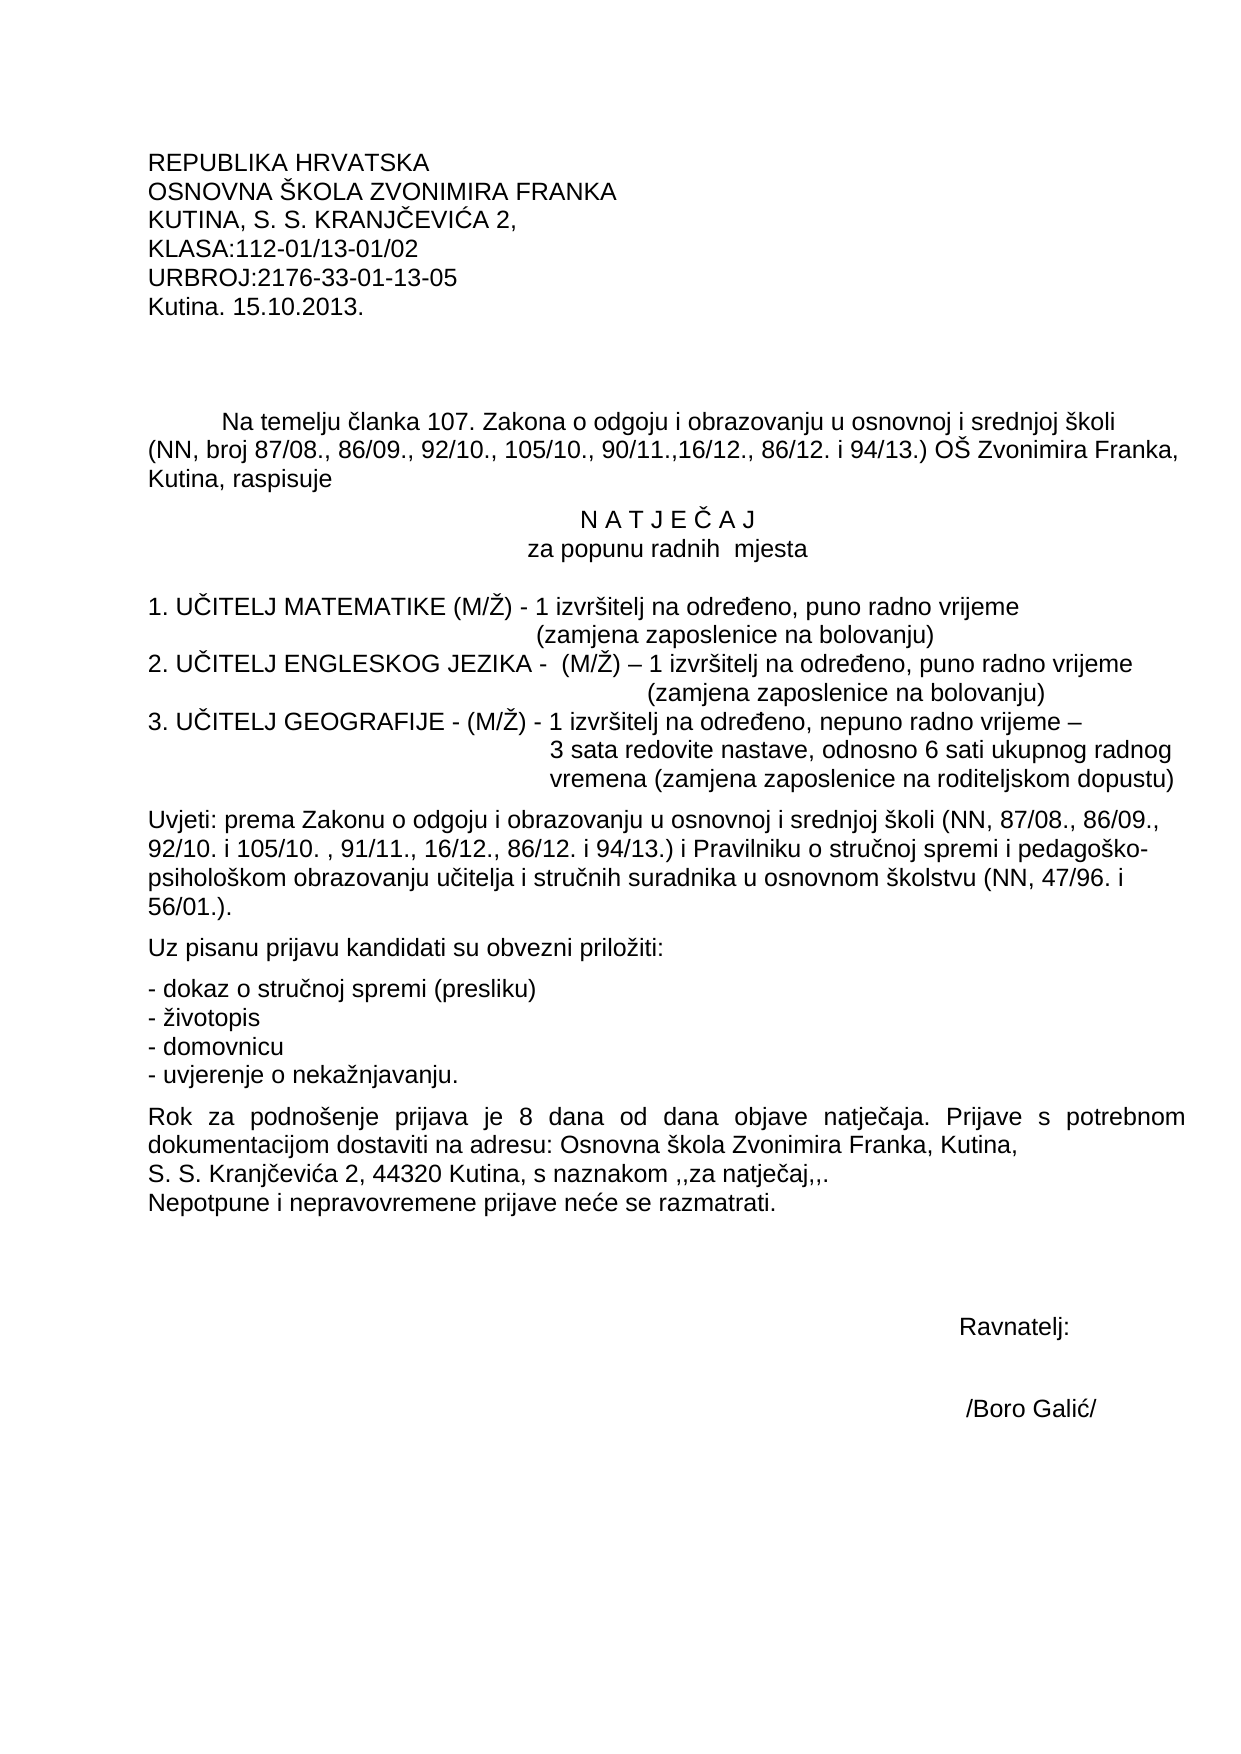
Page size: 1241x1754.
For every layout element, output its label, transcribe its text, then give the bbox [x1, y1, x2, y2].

text KLASA:112-01/13-01/02 [148, 234, 1187, 263]
text /Boro Galić/ [148, 1394, 1187, 1423]
text Kutina. 15.10.2013. [148, 291, 1187, 320]
text vremena (zamjena zaposlenice na roditeljskom dopustu) [148, 764, 1187, 793]
text 3. UČITELJ GEOGRAFIJE - (M/Ž) - 1 izvršitelj na određeno, nepuno radno vrijeme – [148, 706, 1187, 735]
text (zamjena zaposlenice na bolovanju) [148, 678, 1187, 706]
text REPUBLIKA HRVATSKA [148, 148, 1187, 176]
text 1. UČITELJ MATEMATIKE (M/Ž) - 1 izvršitelj na određeno, puno radno vrijeme [148, 591, 1187, 620]
text OSNOVNA ŠKOLA ZVONIMIRA FRANKA [148, 176, 1187, 205]
text S. S. Kranjčevića 2, 44320 Kutina, s naznakom ,,za natječaj,,. [148, 1159, 1187, 1188]
text za popunu radnih mjesta [148, 534, 1187, 563]
text Nepotpune i nepravovremene prijave neće se razmatrati. [148, 1188, 1187, 1216]
text - domovnicu [148, 1031, 1187, 1060]
text (zamjena zaposlenice na bolovanju) [148, 620, 1187, 649]
text Rok za podnošenje prijava je 8 dana od dana objave natječaja. Prijave s potrebnom dokumentacijom dostaviti na adresu: Osnovna škola Zvonimira Franka, Kutina, [148, 1101, 1187, 1159]
text Na temelju članka 107. Zakona o odgoju i obrazovanju u osnovnoj i srednjoj školi [148, 406, 1187, 435]
text - uvjerenje o nekažnjavanju. [148, 1060, 1187, 1089]
text - životopis [148, 1003, 1187, 1031]
text - dokaz o stručnoj spremi (presliku) [148, 974, 1187, 1003]
text 3 sata redovite nastave, odnosno 6 sati ukupnog radnog [148, 735, 1187, 764]
text Uvjeti: prema Zakonu o odgoju i obrazovanju u osnovnoj i srednjoj školi (NN, 87/08., 86/09., 92/10. i 105/10. , 91/11., 16/12., 86/12. i 94/13.) i Pravilniku o stručnoj spremi i pedagoško-psihološkom obrazovanju učitelja i stručnih suradnika u osnovnom školstvu (NN, 47/96. i 56/01.). [148, 805, 1187, 920]
text KUTINA, S. S. KRANJČEVIĆA 2, [148, 205, 1187, 234]
text Uz pisanu prijavu kandidati su obvezni priložiti: [148, 933, 1187, 961]
text 2. UČITELJ ENGLESKOG JEZIKA - (M/Ž) – 1 izvršitelj na određeno, puno radno vrijeme [148, 649, 1187, 678]
text (NN, broj 87/08., 86/09., 92/10., 105/10., 90/11.,16/12., 86/12. i 94/13.) OŠ Zvonimira Franka, Kutina, raspisuje [148, 435, 1187, 493]
text URBROJ:2176-33-01-13-05 [148, 263, 1187, 291]
text Ravnatelj: [148, 1311, 1187, 1340]
text N A T J E Č A J [148, 505, 1187, 534]
